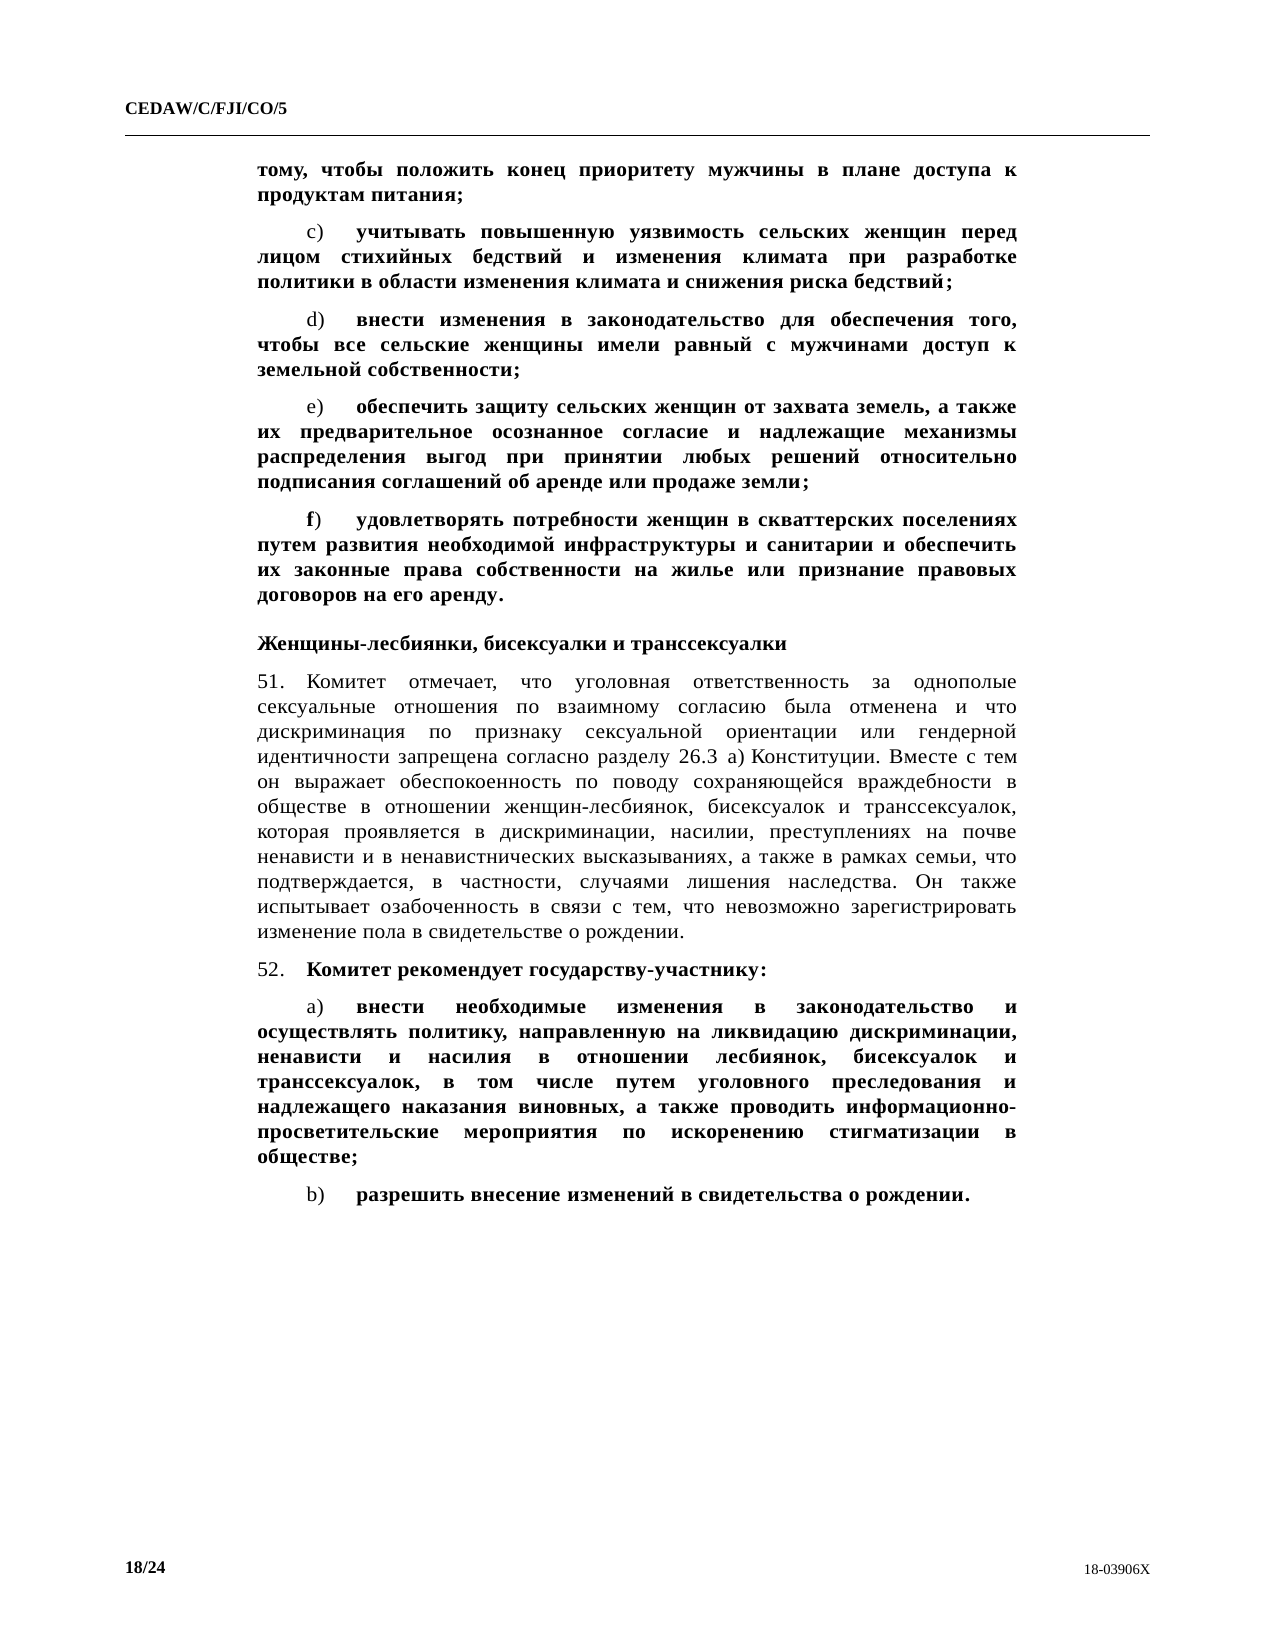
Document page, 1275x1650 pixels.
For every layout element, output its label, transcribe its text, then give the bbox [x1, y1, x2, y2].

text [257, 156, 1018, 206]
text e) обеспечить защиту сельских женщин от захвата земель, а также их предварительное осознанное согласие и надлежащие механизмы распределения выгод при принятии любых решений относительно подписания соглашений об аренде или продаже земли; [257, 393, 1018, 493]
text Женщины-лесбиянки, бисексуалки и транссексуалки [125, 631, 1019, 656]
text b) разрешить внесение изменений в свидетельства о рождении. [257, 1181, 1018, 1206]
text d) внести изменения в законодательство для обеспечения того, чтобы все сельские женщины имели равный с мужчинами доступ к земельной собственности; [257, 306, 1018, 381]
text a) внести необходимые изменения в законодательство и осуществлять политику, направленную на ликвидацию дискриминации, ненависти и насилия в отношении лесбиянок, бисексуалок и транссексуалок, в том числе путем уголовного преследования и надлежащего наказания виновных, а также проводить информационно-просветительские мероприятия по искоренению стигматизации в обществе; [257, 993, 1018, 1168]
text 52. Комитет рекомендует государству-участнику: [257, 956, 1018, 981]
text c) учитывать повышенную уязвимость сельских женщин перед лицом стихийных бедствий и изменения климата при разработке политики в области изменения климата и снижения риска бедствий; [257, 218, 1018, 293]
text f) удовлетворять потребности женщин в скваттерских поселениях путем развития необходимой инфраструктуры и санитарии и обеспечить их законные права собственности на жилье или признание правовых договоров на его аренду. [257, 506, 1018, 606]
text 51. Комитет отмечает, что уголовная ответственность за однополые сексуальные отношения по взаимному согласию была отменена и что дискриминация по признаку сексуальной ориентации или гендерной идентичности запрещена согласно разделу 26.3 a) Конституции. Вместе с тем он выражает обеспокоенность по поводу сохраняющейся враждебности в обществе в отношении женщин-лесбиянок, бисексуалок и транссексуалок, которая проявляется в дискриминации, насилии, преступлениях на почве ненависти и в ненавистнических высказываниях, а также в рамках семьи, что подтверждается, в частности, случаями лишения наследства. Он также испытывает озабоченность в связи с тем, что невозможно зарегистрировать изменение пола в свидетельстве о рождении. [257, 668, 1018, 943]
